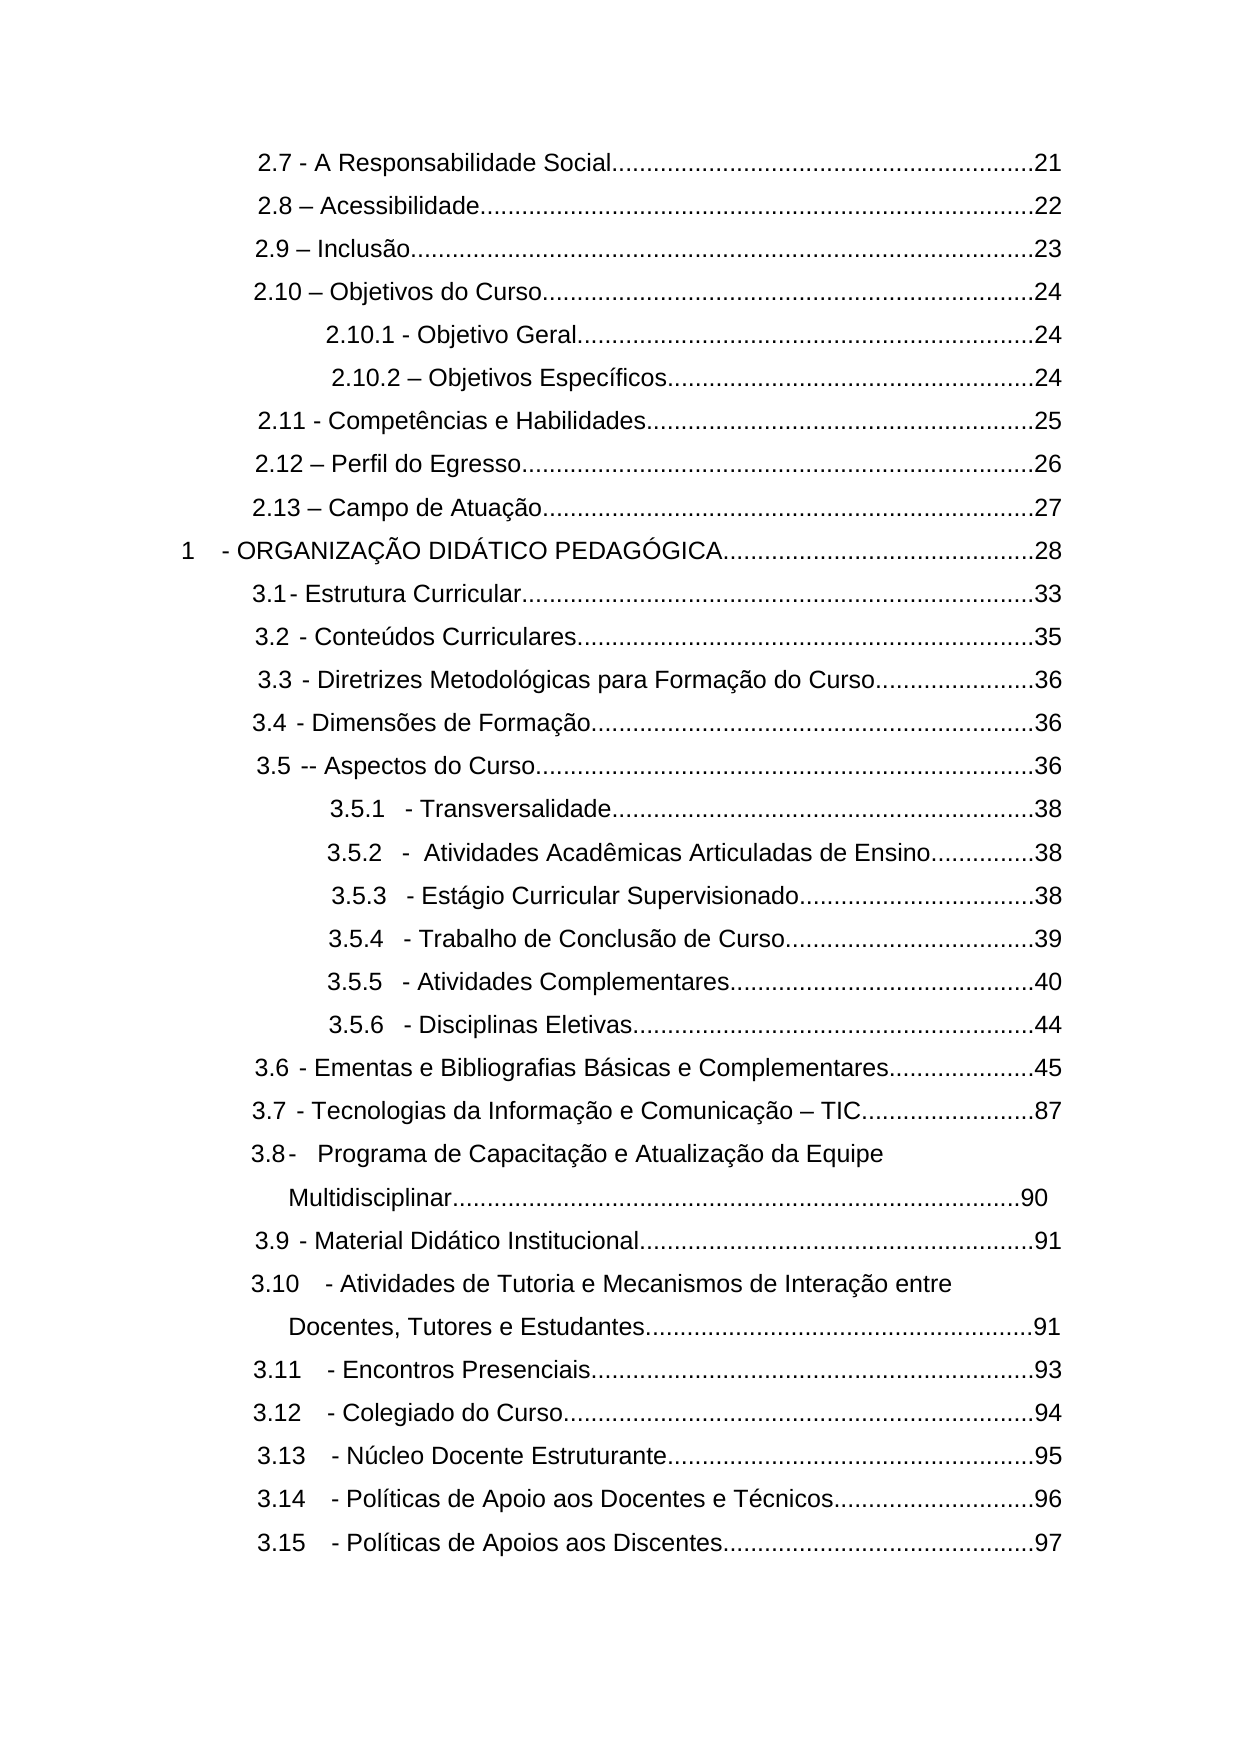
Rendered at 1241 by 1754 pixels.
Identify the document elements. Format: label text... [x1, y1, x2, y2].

text 2.7 - A Responsabilidade Social.............................................................21 [177, 148, 1063, 176]
list - Atividades Acadêmicas Articuladas de Ensino...............38 [324, 838, 1063, 866]
list - Encontros Presenciais................................................................93 [251, 1355, 1063, 1384]
list - Programa de Capacitação e Atualização da Equipe Multidisciplinar..................................................................................90 [251, 1139, 1063, 1211]
text 2.11 - Competências e Habilidades........................................................25 [177, 406, 1063, 435]
list - Trabalho de Conclusão de Curso....................................39 [324, 924, 1063, 953]
text 2.13 – Campo de Atuação.......................................................................27 [177, 493, 1063, 521]
list - Políticas de Apoio aos Docentes e Técnicos.............................96 [251, 1484, 1063, 1513]
list - Material Didático Institucional.........................................................91 [251, 1226, 1063, 1254]
text 2.8 – Acessibilidade................................................................................22 [177, 191, 1063, 219]
text 2.9 – Inclusão..........................................................................................23 [177, 234, 1063, 263]
list - Disciplinas Eletivas..........................................................44 [324, 1010, 1063, 1039]
text 2.10.2 – Objetivos Específicos.....................................................24 [177, 363, 1063, 392]
list - Tecnologias da Informação e Comunicação – TIC.........................87 [251, 1096, 1063, 1125]
list - Conteúdos Curriculares..................................................................35 [251, 622, 1063, 651]
list - Núcleo Docente Estruturante.....................................................95 [251, 1441, 1063, 1470]
list - Atividades Complementares............................................40 [324, 967, 1063, 996]
list - ORGANIZAÇÃO DIDÁTICO PEDAGÓGICA.............................................28 [177, 536, 1063, 564]
list - Colegiado do Curso....................................................................94 [251, 1398, 1063, 1427]
list - Estrutura Curricular..........................................................................33 [251, 579, 1063, 608]
list - Estágio Curricular Supervisionado..................................38 [324, 881, 1063, 909]
list - Políticas de Apoios aos Discentes.............................................97 [251, 1528, 1063, 1556]
text 2.12 – Perfil do Egresso..........................................................................26 [177, 449, 1063, 478]
list - Transversalidade.............................................................38 [324, 794, 1063, 823]
list - Diretrizes Metodológicas para Formação do Curso.......................36 [251, 665, 1063, 694]
list - Atividades de Tutoria e Mecanismos de Interação entre Docentes, Tutores e Estudantes........................................................91 [251, 1269, 1063, 1341]
list -- Aspectos do Curso........................................................................36 [251, 751, 1063, 780]
list - Dimensões de Formação................................................................36 [251, 708, 1063, 737]
text 2.10.1 - Objetivo Geral..................................................................24 [177, 320, 1063, 349]
text 2.10 – Objetivos do Curso.......................................................................24 [177, 277, 1063, 306]
list - Ementas e Bibliografias Básicas e Complementares.....................45 [251, 1053, 1063, 1082]
